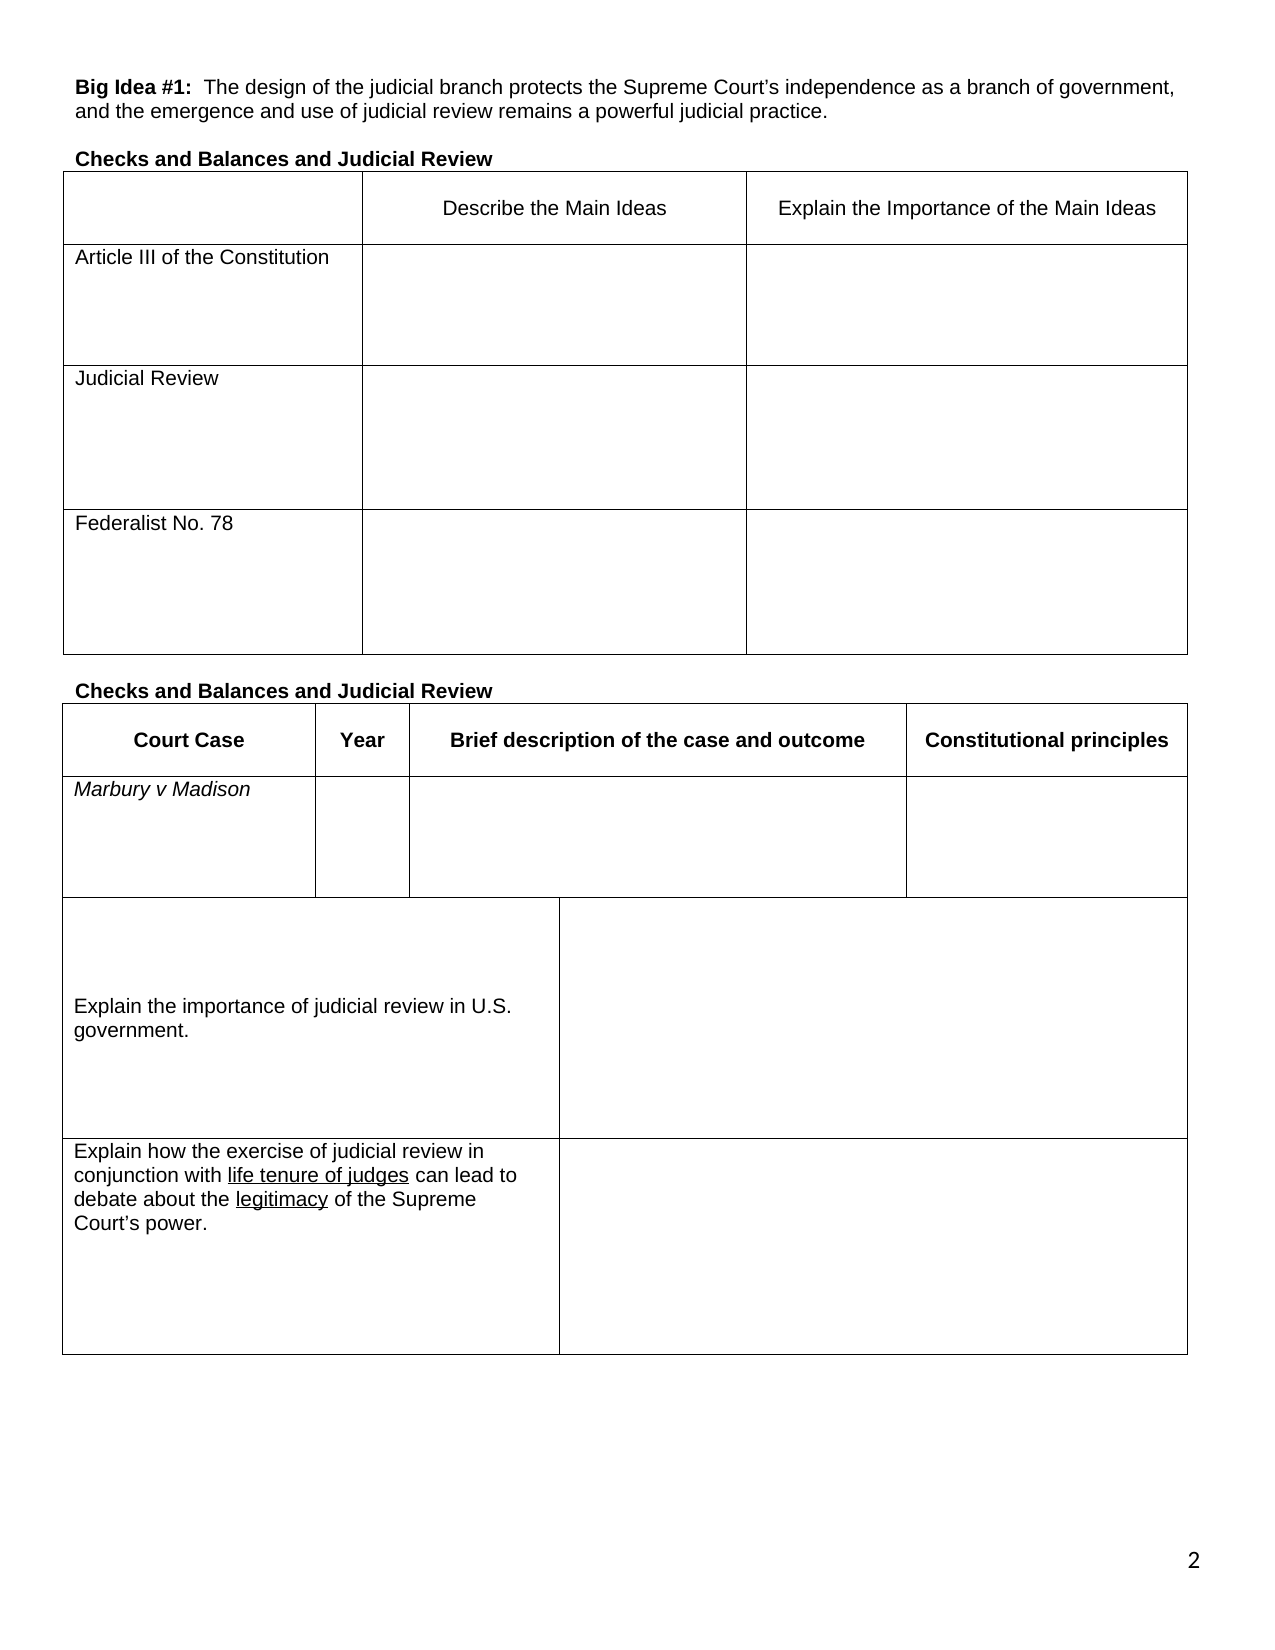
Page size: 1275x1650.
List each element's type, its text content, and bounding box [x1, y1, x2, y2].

table_header Year [316, 704, 409, 776]
text Checks and Balances and Judicial Review [75, 679, 1200, 703]
table_cell [363, 245, 746, 364]
table_cell [747, 366, 1187, 509]
table_cell Explain the importance of judicial review in U.S. government. [63, 898, 559, 1137]
table_cell Explain how the exercise of judicial review in conjunction with life tenure of judges can lead to debate about the legitimacy of the Supreme Court’s power. [63, 1139, 559, 1354]
text Checks and Balances and Judicial Review [75, 147, 1200, 171]
table_cell [363, 510, 746, 654]
table_header Court Case [63, 704, 315, 776]
table_cell [907, 777, 1187, 897]
text Big Idea #1: The design of the judicial branch protects the Supreme Court’s independence as a branch of government, and the emergence and use of judicial review remains a powerful judicial practice. [75, 75, 1200, 123]
table_header Constitutional principles [907, 704, 1187, 776]
table_cell [747, 245, 1187, 364]
table_cell [560, 1139, 1187, 1354]
table_cell Judicial Review [64, 366, 362, 509]
table_cell [410, 777, 906, 897]
table_header Brief description of the case and outcome [410, 704, 906, 776]
table_cell [560, 898, 1187, 1137]
table_cell [316, 777, 409, 897]
table_header Explain the Importance of the Main Ideas [747, 172, 1187, 244]
table_header Describe the Main Ideas [363, 172, 746, 244]
table_cell [747, 510, 1187, 654]
table_header [64, 172, 362, 244]
table_cell Federalist No. 78 [64, 510, 362, 654]
table_cell Marbury v Madison [63, 777, 315, 897]
table_cell Article III of the Constitution [64, 245, 362, 364]
table_cell [363, 366, 746, 509]
